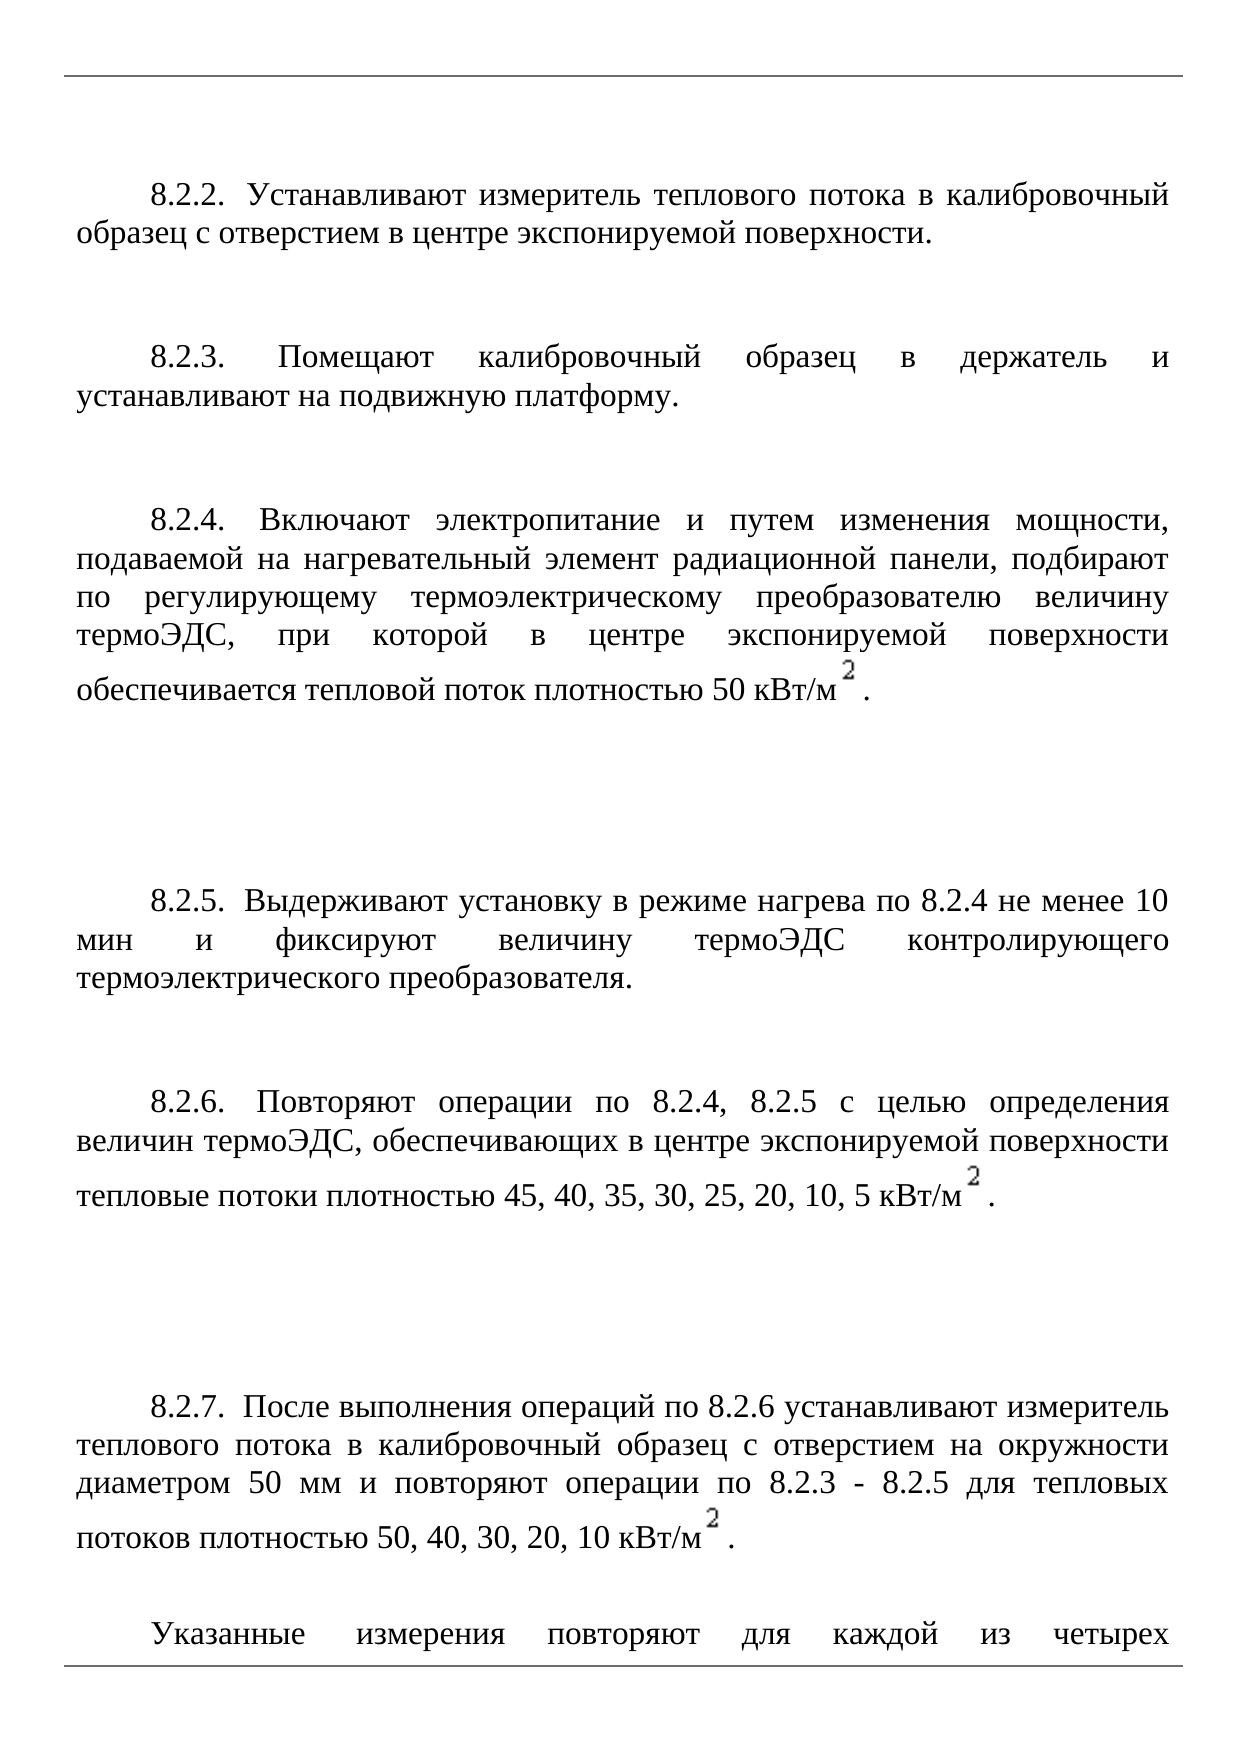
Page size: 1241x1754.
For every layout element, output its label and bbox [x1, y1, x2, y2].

picture [962, 1158, 988, 1207]
table_header [64, 77, 1182, 1664]
picture [702, 1501, 727, 1549]
picture [837, 652, 863, 701]
